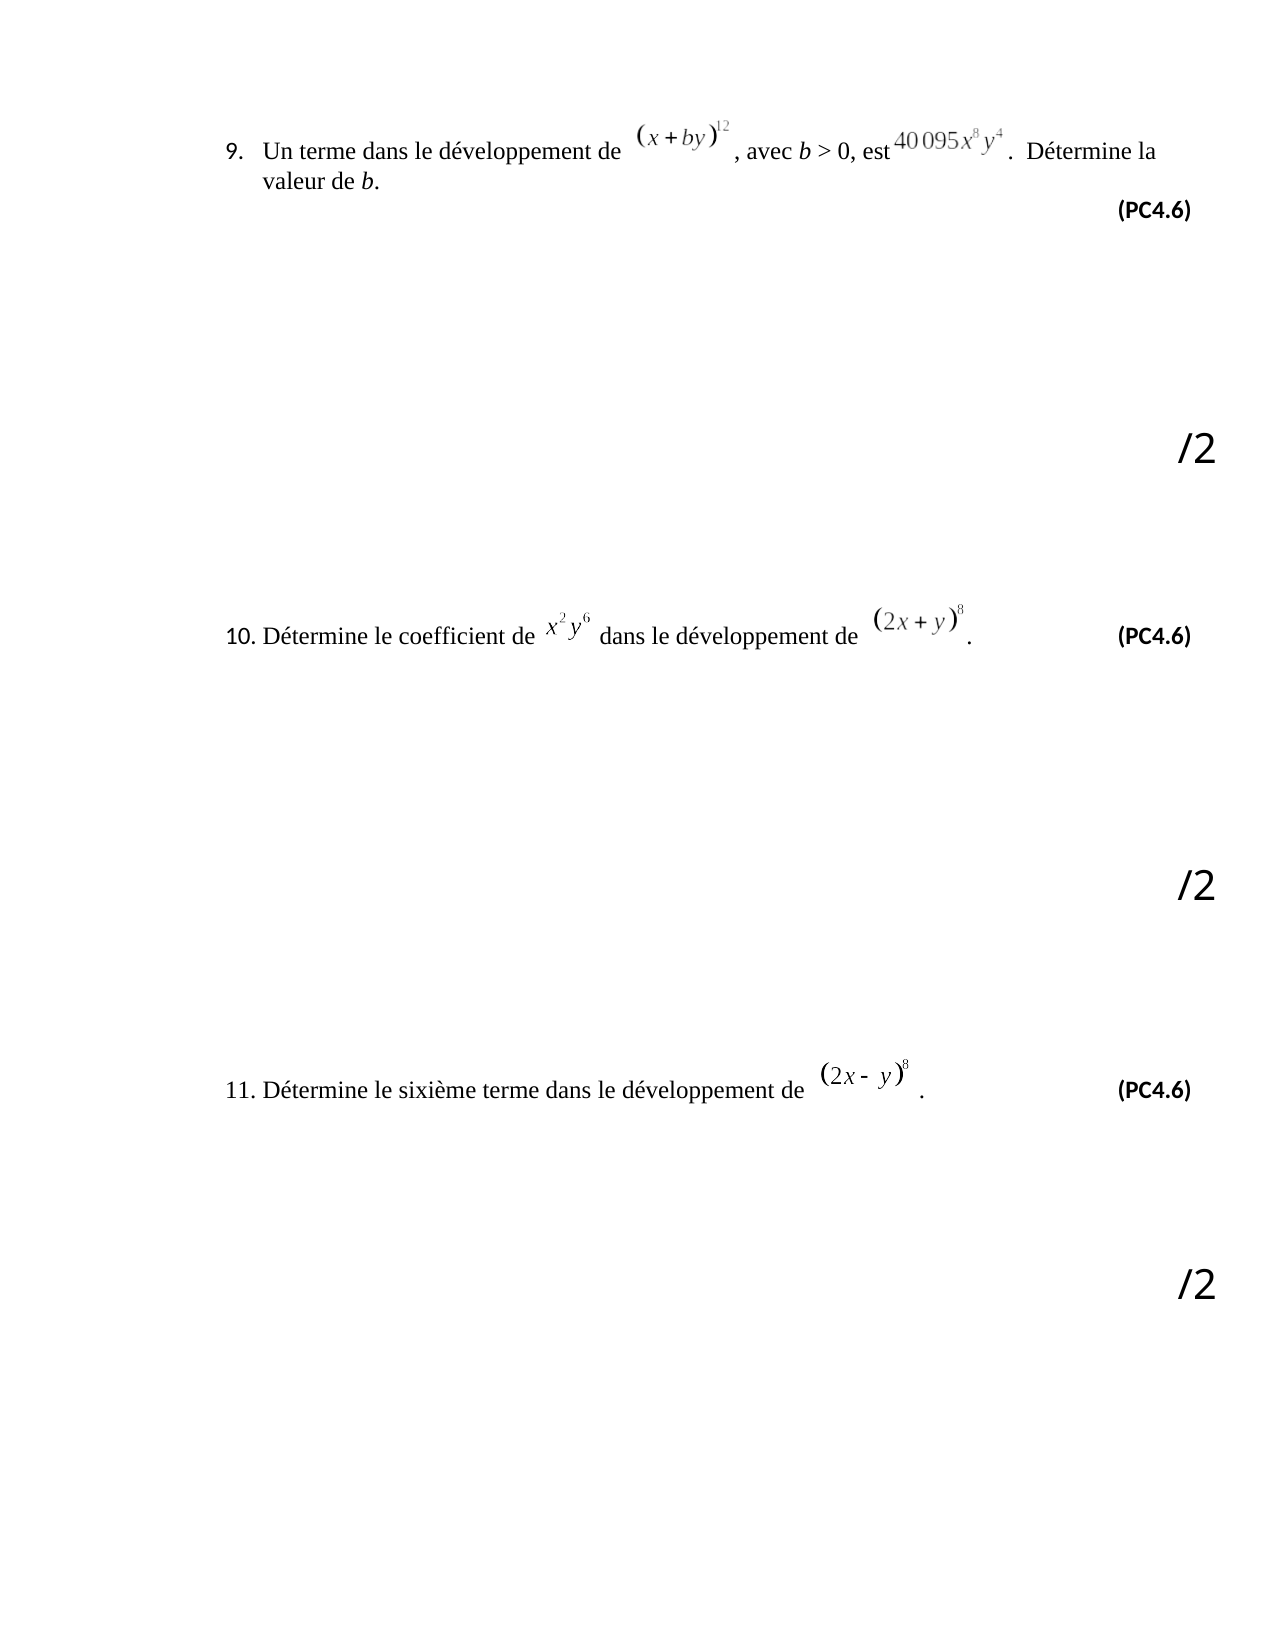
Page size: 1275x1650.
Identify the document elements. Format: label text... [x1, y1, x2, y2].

list Détermine le sixième terme dans le développement de . (PC4.6) [225, 1053, 1181, 1104]
list Un terme dans le développement de , avec b > 0, est. Détermine la valeur de b. [225, 114, 1181, 195]
list Détermine le coefficient de dans le développement de . (PC4.6) [225, 599, 1181, 651]
text (PC4.6) [225, 195, 1181, 225]
